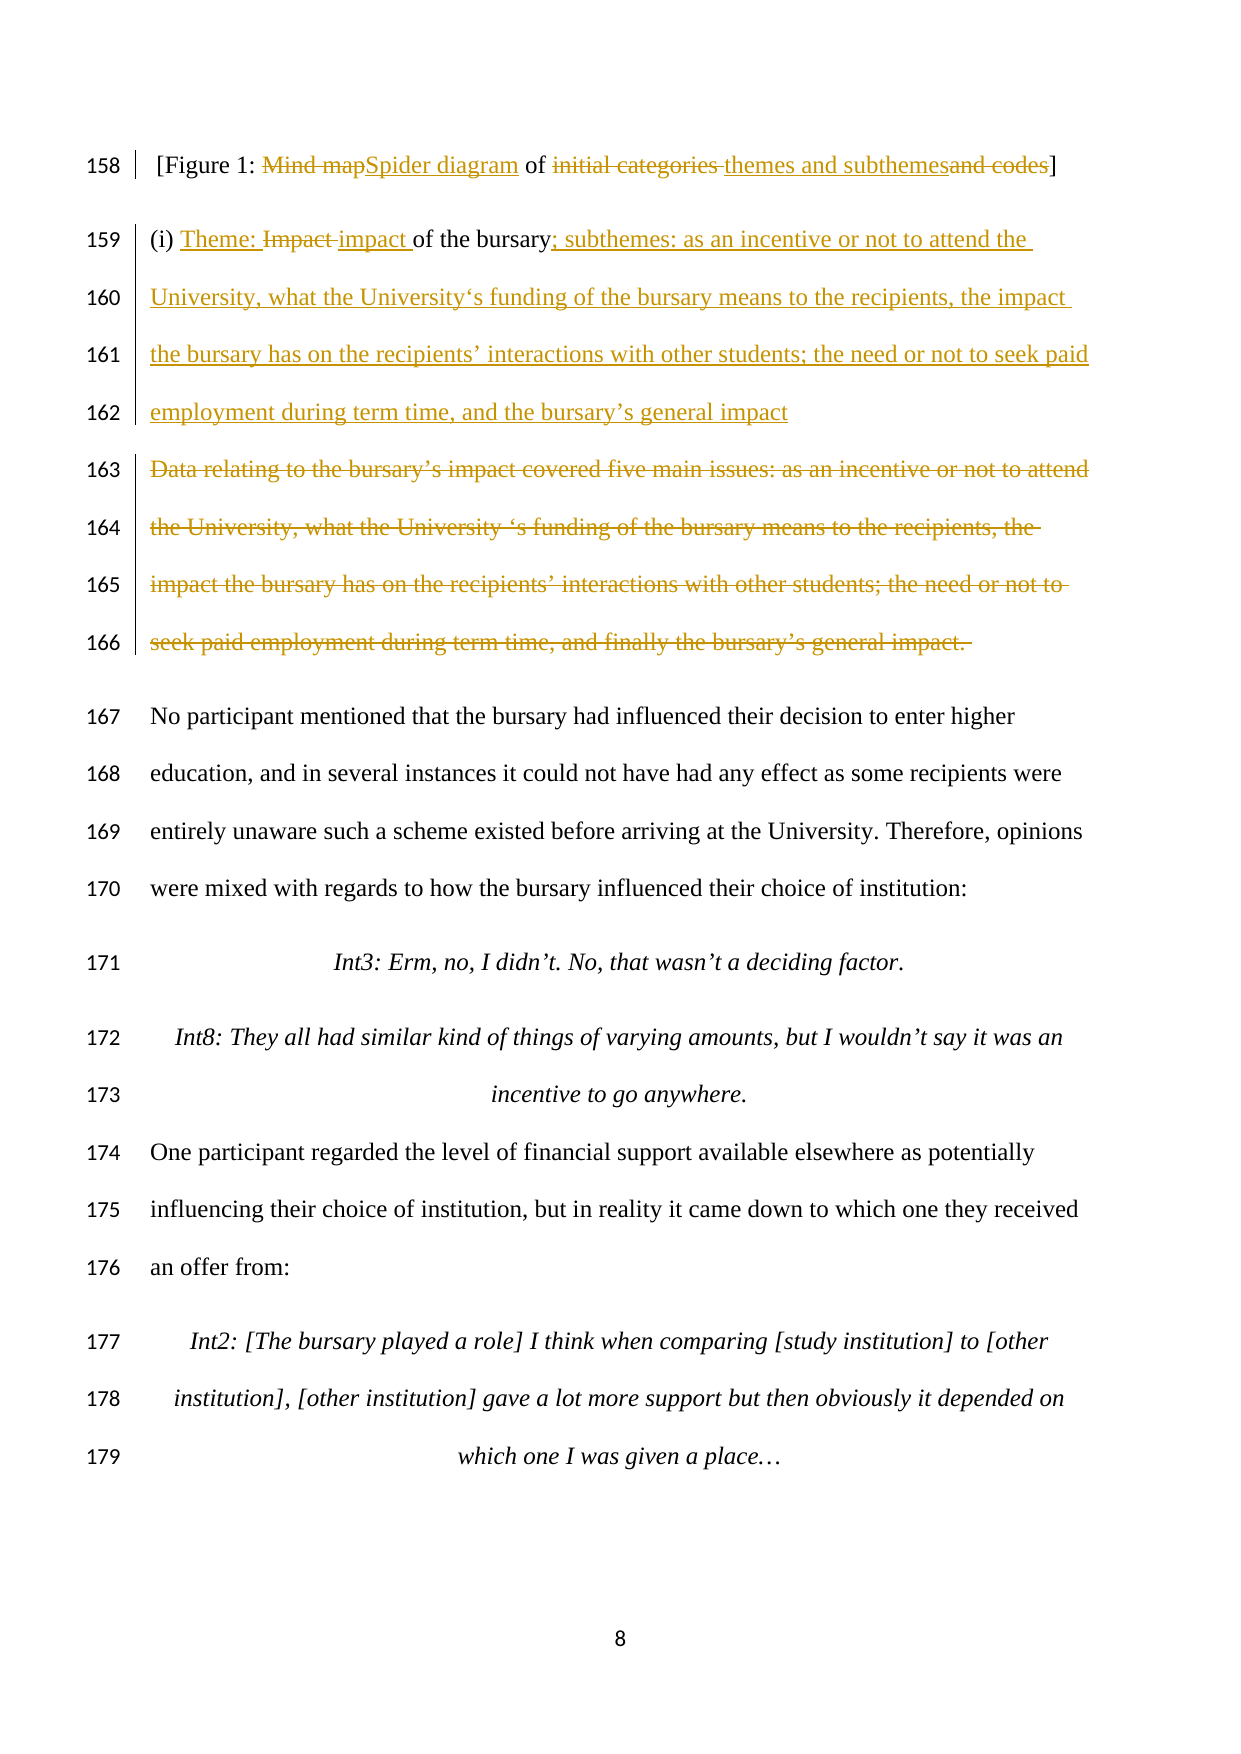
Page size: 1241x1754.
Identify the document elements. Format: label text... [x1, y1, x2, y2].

text Int8: They all had similar kind of things of varying amounts, but I wouldn’t say it was an incentive to go anywhere. [150, 1022, 1090, 1108]
text Int2: [The bursary played a role] I think when comparing [study institution] to [other institution], [other institution] gave a lot more support but then obviously it depended on which one I was given a place… [150, 1326, 1090, 1469]
text One participant regarded the level of financial support available elsewhere as potentially influencing their choice of institution, but in reality it came down to which one they received an offer from: [150, 1137, 1090, 1280]
subtitle (i) of the bursary [150, 224, 1090, 425]
text Int3: Erm, no, I didn’t. No, that wasn’t a deciding factor. [150, 947, 1090, 976]
text [Figure 1: of ] [150, 150, 1090, 179]
text No participant mentioned that the bursary had influenced their decision to enter higher education, and in several instances it could not have had any effect as some recipients were entirely unaware such a scheme existed before arriving at the University. Therefore, opinions were mixed with regards to how the bursary influenced their choice of institution: [150, 701, 1090, 902]
